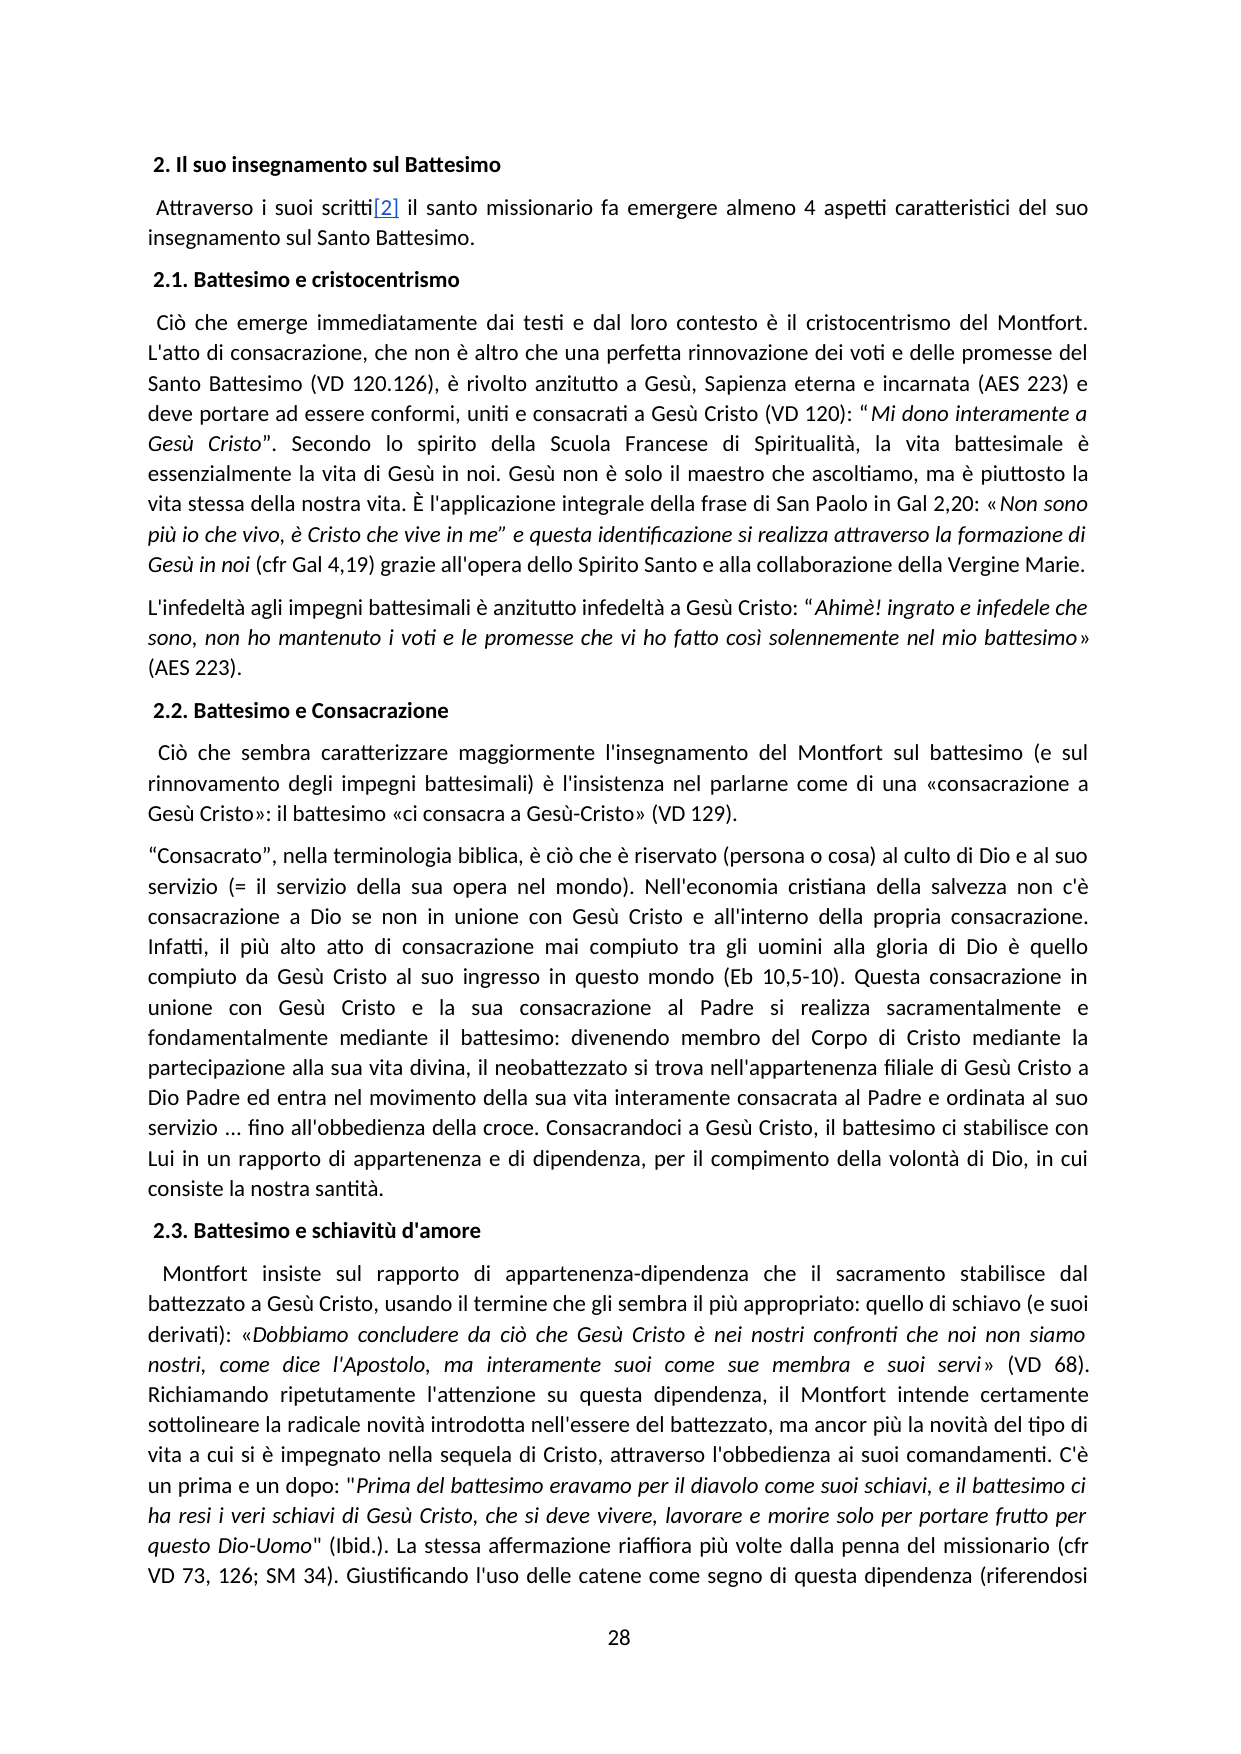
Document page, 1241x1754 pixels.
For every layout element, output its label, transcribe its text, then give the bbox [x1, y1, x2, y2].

text Attraverso i suoi scritti[2] il santo missionario fa emergere almeno 4 aspetti caratteristici del suo insegnamento sul Santo Battesimo. [148, 193, 1090, 251]
text Ciò che emerge immediatamente dai testi e dal loro contesto è il cristocentrismo del Montfort. L'atto di consacrazione, che non è altro che una perfetta rinnovazione dei voti e delle promesse del Santo Battesimo (VD 120.126), è rivolto anzitutto a Gesù, Sapienza eterna e incarnata (AES 223) e deve portare ad essere conformi, uniti e consacrati a Gesù Cristo (VD 120): “Mi dono interamente a Gesù Cristo”. Secondo lo spirito della Scuola Francese di Spiritualità, la vita battesimale è essenzialmente la vita di Gesù in noi. Gesù non è solo il maestro che ascoltiamo, ma è piuttosto la vita stessa della nostra vita. È l'applicazione integrale della frase di San Paolo in Gal 2,20: «Non sono più io che vivo, è Cristo che vive in me” e questa identificazione si realizza attraverso la formazione di Gesù in noi (cfr Gal 4,19) grazie all'opera dello Spirito Santo e alla collaborazione della Vergine Marie. [148, 308, 1090, 578]
text “Consacrato”, nella terminologia biblica, è ciò che è riservato (persona o cosa) al culto di Dio e al suo servizio (= il servizio della sua opera nel mondo). Nell'economia cristiana della salvezza non c'è consacrazione a Dio se non in unione con Gesù Cristo e all'interno della propria consacrazione. Infatti, il più alto atto di consacrazione mai compiuto tra gli uomini alla gloria di Dio è quello compiuto da Gesù Cristo al suo ingresso in questo mondo (Eb 10,5-10). Questa consacrazione in unione con Gesù Cristo e la sua consacrazione al Padre si realizza sacramentalmente e fondamentalmente mediante il battesimo: divenendo membro del Corpo di Cristo mediante la partecipazione alla sua vita divina, il neobattezzato si trova nell'appartenenza filiale di Gesù Cristo a Dio Padre ed entra nel movimento della sua vita interamente consacrata al Padre e ordinata al suo servizio ... fino all'obbedienza della croce. Consacrandoci a Gesù Cristo, il battesimo ci stabilisce con Lui in un rapporto di appartenenza e di dipendenza, per il compimento della volontà di Dio, in cui consiste la nostra santità. [148, 842, 1090, 1202]
text Ciò che sembra caratterizzare maggiormente l'insegnamento del Montfort sul battesimo (e sul rinnovamento degli impegni battesimali) è l'insistenza nel parlarne come di una «consacrazione a Gesù Cristo»: il battesimo «ci consacra a Gesù-Cristo» (VD 129). [148, 738, 1090, 827]
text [148, 1259, 1090, 1589]
text 2.3. Battesimo e schiavitù d'amore [148, 1217, 1090, 1245]
text 2.1. Battesimo e cristocentrismo [148, 266, 1090, 294]
text L'infedeltà agli impegni battesimali è anzitutto infedeltà a Gesù Cristo: “Ahimè! ingrato e infedele che sono, non ho mantenuto i voti e le promesse che vi ho fatto così solennemente nel mio battesimo» (AES 223). [148, 593, 1090, 681]
text 2. Il suo insegnamento sul Battesimo [148, 150, 1090, 178]
text 2.2. Battesimo e Consacrazione [148, 696, 1090, 724]
